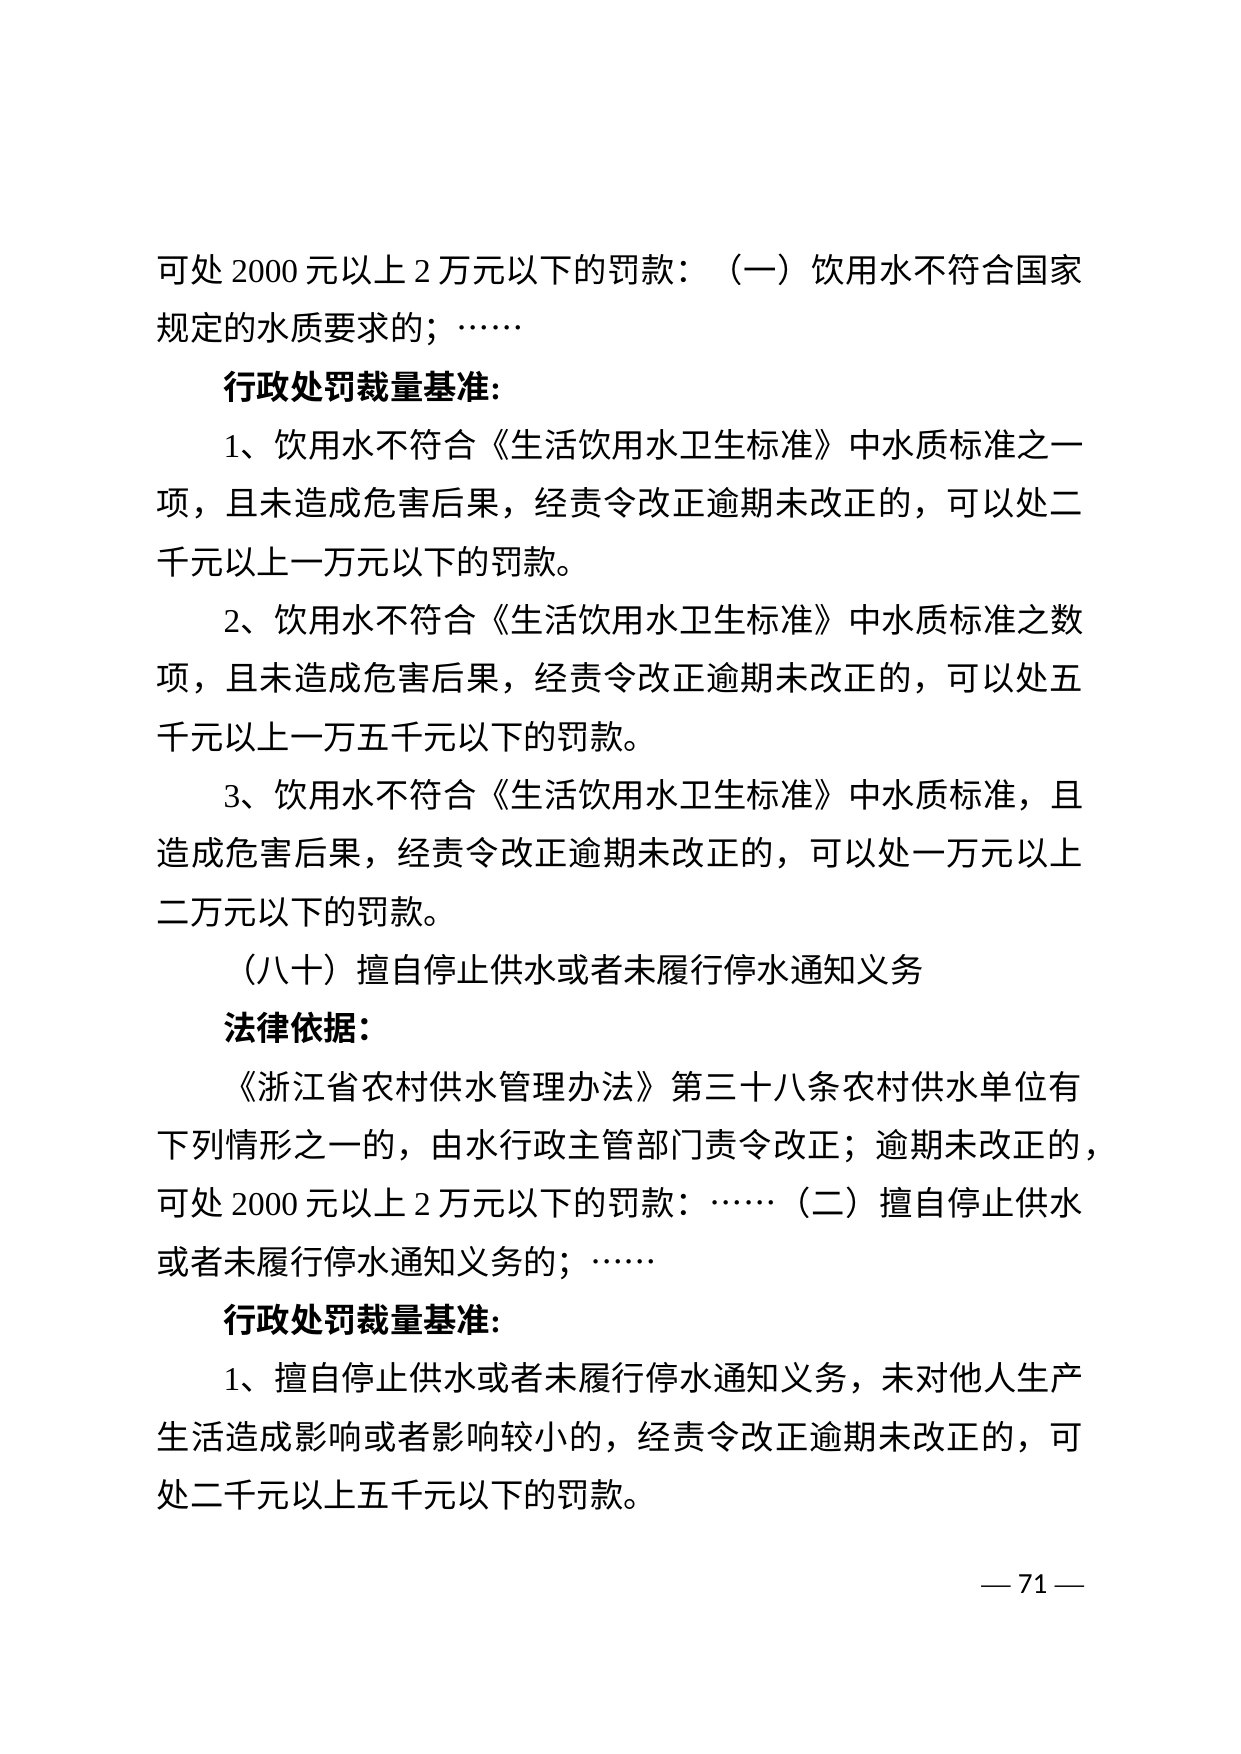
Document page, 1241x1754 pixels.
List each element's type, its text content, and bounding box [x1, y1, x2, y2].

text 1、饮用水不符合《生活饮用水卫生标准》中水质标准之一项，且未造成危害后果，经责令改正逾期未改正的，可以处二千元以上一万元以下的罚款。 [157, 411, 1084, 586]
text （八十）擅自停止供水或者未履行停水通知义务 [157, 936, 1084, 994]
text 行政处罚裁量基准: [157, 1286, 1084, 1344]
text 行政处罚裁量基准: [157, 352, 1084, 411]
text 3、饮用水不符合《生活饮用水卫生标准》中水质标准，且造成危害后果，经责令改正逾期未改正的，可以处一万元以上二万元以下的罚款。 [157, 761, 1084, 936]
text 2、饮用水不符合《生活饮用水卫生标准》中水质标准之数项，且未造成危害后果，经责令改正逾期未改正的，可以处五千元以上一万五千元以下的罚款。 [157, 586, 1084, 761]
text 1、擅自停止供水或者未履行停水通知义务，未对他人生产生活造成影响或者影响较小的，经责令改正逾期未改正的，可处二千元以上五千元以下的罚款。 [157, 1344, 1084, 1519]
text 《浙江省农村供水管理办法》第三十八条农村供水单位有下列情形之一的，由水行政主管部门责令改正；逾期未改正的，可处2000元以上2万元以下的罚款：……（二）擅自停止供水或者未履行停水通知义务的；…… [157, 1052, 1084, 1286]
text 法律依据： [157, 994, 1084, 1052]
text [157, 236, 1084, 352]
